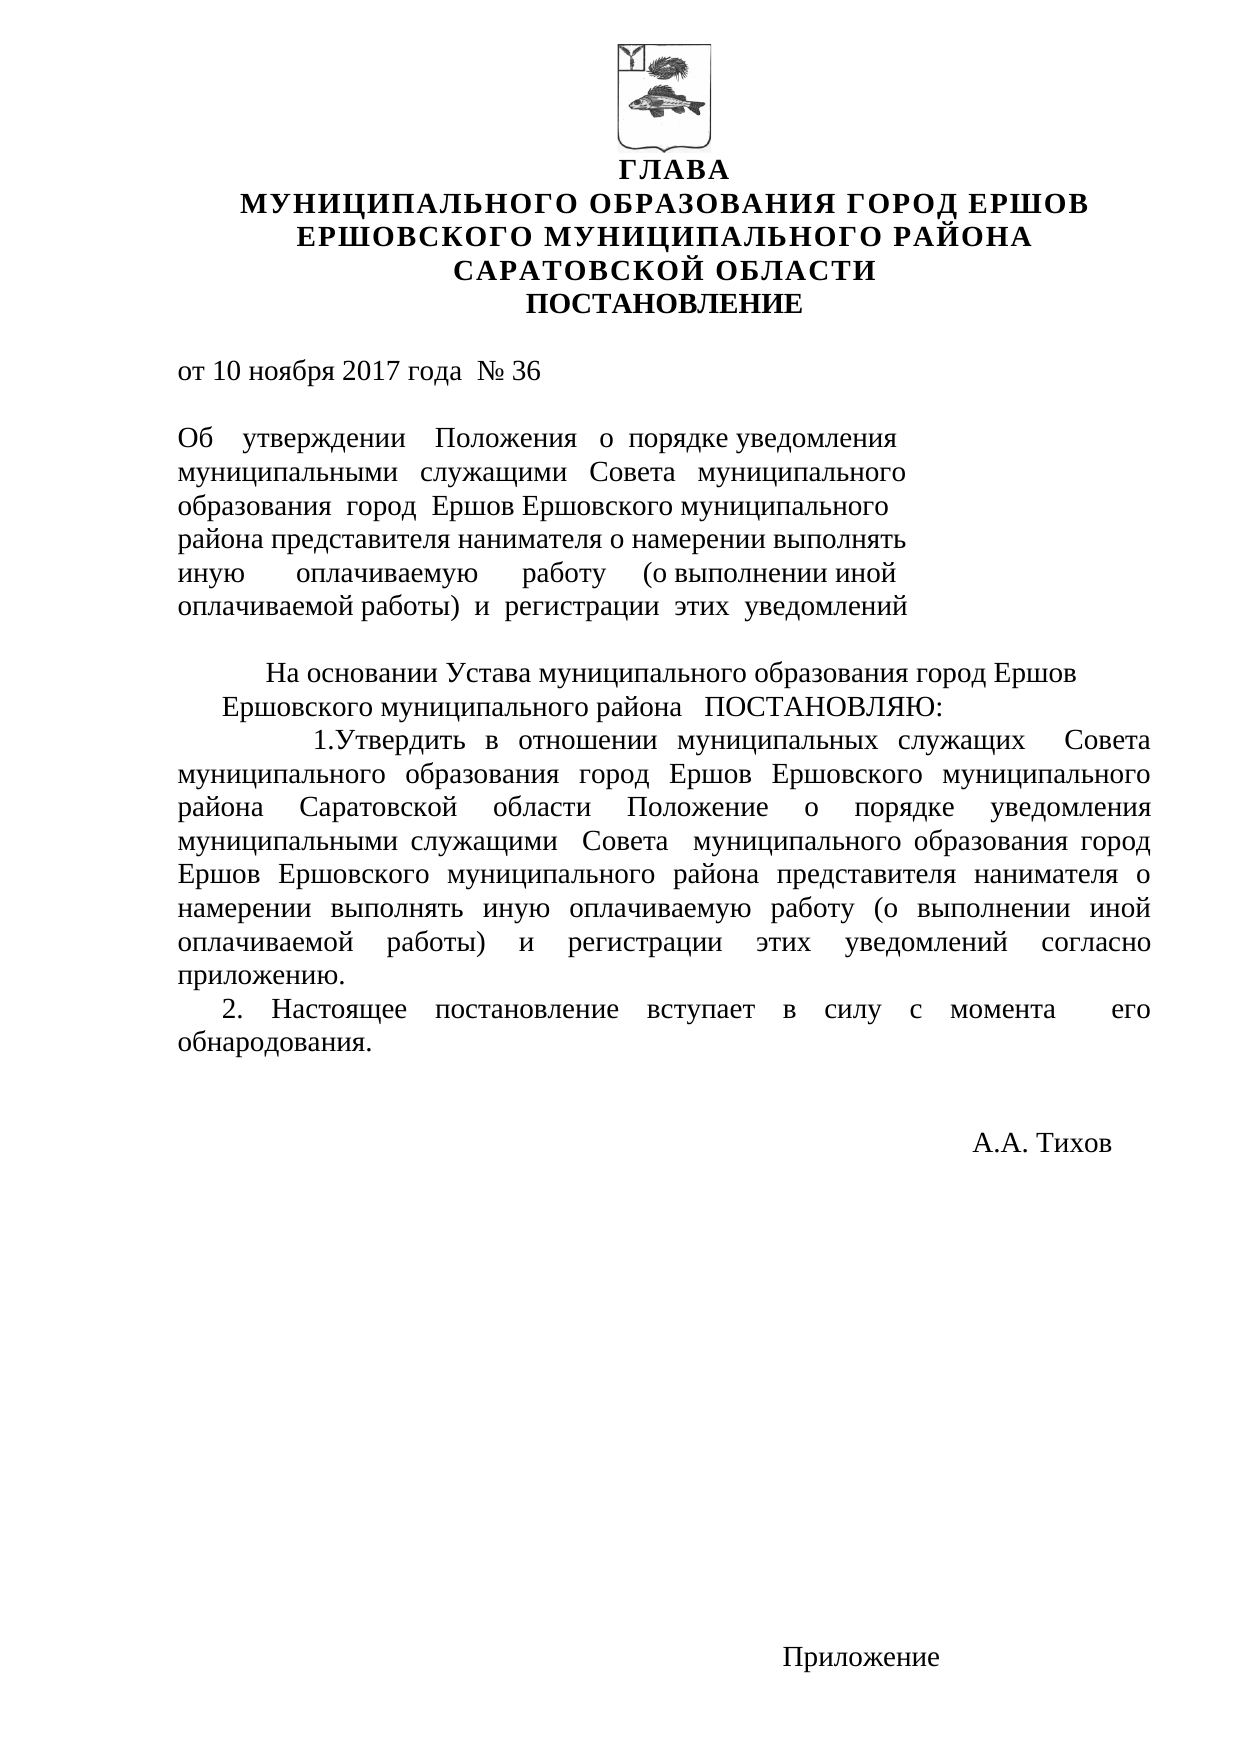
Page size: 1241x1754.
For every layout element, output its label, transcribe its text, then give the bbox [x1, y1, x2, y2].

text На основании Устава муниципального образования город Ершов [177, 655, 1152, 689]
text муниципального образования город ершов [177, 186, 1152, 219]
text А.А. Тихов [177, 1125, 1152, 1158]
picture [617, 44, 712, 153]
text ГЛАВА [177, 152, 1152, 186]
text 2. Настоящее постановление вступает в силу с момента его обнародования. [177, 991, 1152, 1058]
text района представителя нанимателя о намерении выполнять [177, 521, 1152, 555]
text 1.Утвердить в отношении муниципальных служащих Совета муниципального образования город Ершов Ершовского муниципального района Саратовской области Положение о порядке уведомления муниципальными служащими Совета муниципального образования город Ершов Ершовского муниципального района представителя нанимателя о намерении выполнять иную оплачиваемую работу (о выполнении иной оплачиваемой работы) и регистрации этих уведомлений согласно приложению. [177, 722, 1152, 991]
text Приложение [177, 1639, 1152, 1673]
text оплачиваемой работы) и регистрации этих уведомлений [177, 588, 1152, 622]
text иную оплачиваемую работу (о выполнении иной [177, 555, 1152, 588]
text от 10 ноября 2017 года № 36 [177, 353, 1152, 387]
text Об утверждении Положения о порядке уведомления [177, 421, 1152, 454]
text образования город Ершов Ершовского муниципального [177, 488, 1152, 521]
text ПОСТАНОВЛЕНИЕ [177, 286, 1152, 320]
text ершовского муниципального района [177, 219, 1152, 253]
text Ершовского муниципального района ПОСТАНОВЛЯЮ: [177, 689, 1152, 722]
text муниципальными служащими Совета муниципального [177, 454, 1152, 488]
text саратовской области [177, 253, 1152, 286]
